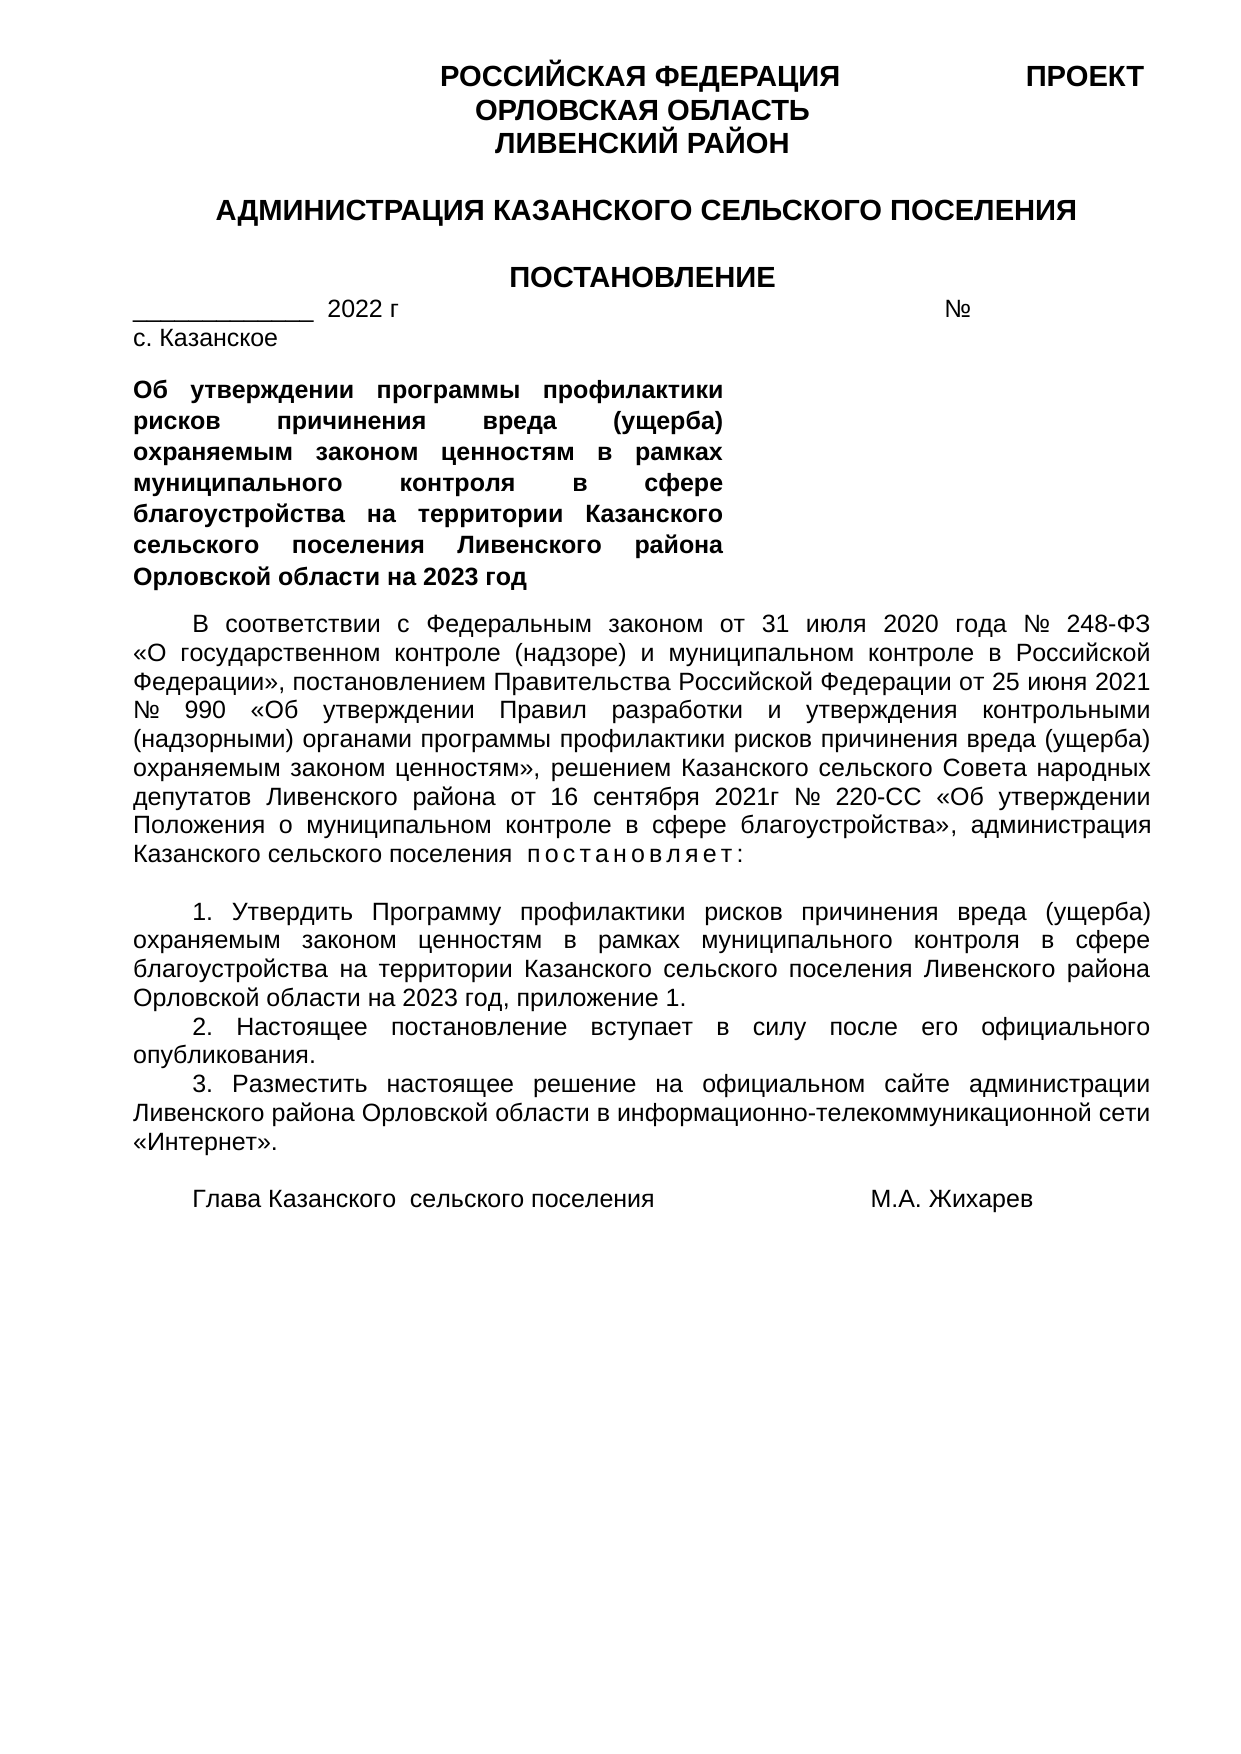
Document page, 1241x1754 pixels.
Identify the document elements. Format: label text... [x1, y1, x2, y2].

text АДМИНИСТРАЦИЯ КАЗАНСКОГО СЕЛЬСКОГО ПОСЕЛЕНИЯ [133, 193, 1152, 227]
text В соответствии с Федеральным законом от 31 июля 2020 года № 248-ФЗ «О государственном контроле (надзоре) и муниципальном контроле в Российской Федерации», постановлением Правительства Российской Федерации от 25 июня 2021 № 990 «Об утверждении Правил разработки и утверждения контрольными (надзорными) органами программы профилактики рисков причинения вреда (ущерба) охраняемым законом ценностям», решением Казанского сельского Совета народных депутатов Ливенского района от 16 сентября 2021г № 220-СС «Об утверждении Положения о муниципальном контроле в сфере благоустройства», администрация Казанского сельского поселения постановляет: [133, 609, 1152, 868]
text _____________ 2022 г № [133, 294, 1152, 323]
text Глава Казанского сельского поселения М.А. Жихарев [133, 1184, 1152, 1213]
text РОССИЙСКАЯ ФЕДЕРАЦИЯ ПРОЕКТ [133, 59, 1152, 93]
text Об утверждении программы профилактики рисков причинения вреда (ущерба) охраняемым законом ценностям в рамках муниципального контроля в сфере благоустройства на территории Казанского сельского поселения Ливенского района Орловской области на 2023 год [133, 375, 723, 590]
text ПОСТАНОВЛЕНИЕ [133, 260, 1152, 294]
text 2. Настоящее постановление вступает в силу после его официального опубликования. [133, 1012, 1152, 1069]
text ОРЛОВСКАЯ ОБЛАСТЬ [133, 93, 1152, 126]
text 3. Разместить настоящее решение на официальном сайте администрации Ливенского района Орловской области в информационно-телекоммуникационной сети «Интернет». [133, 1069, 1152, 1156]
text 1. Утвердить Программу профилактики рисков причинения вреда (ущерба) охраняемым законом ценностям в рамках муниципального контроля в сфере благоустройства на территории Казанского сельского поселения Ливенского района Орловской области на 2023 год, приложение 1. [133, 897, 1152, 1012]
text ЛИВЕНСКИЙ РАЙОН [133, 126, 1152, 160]
text с. Казанское [133, 323, 742, 351]
